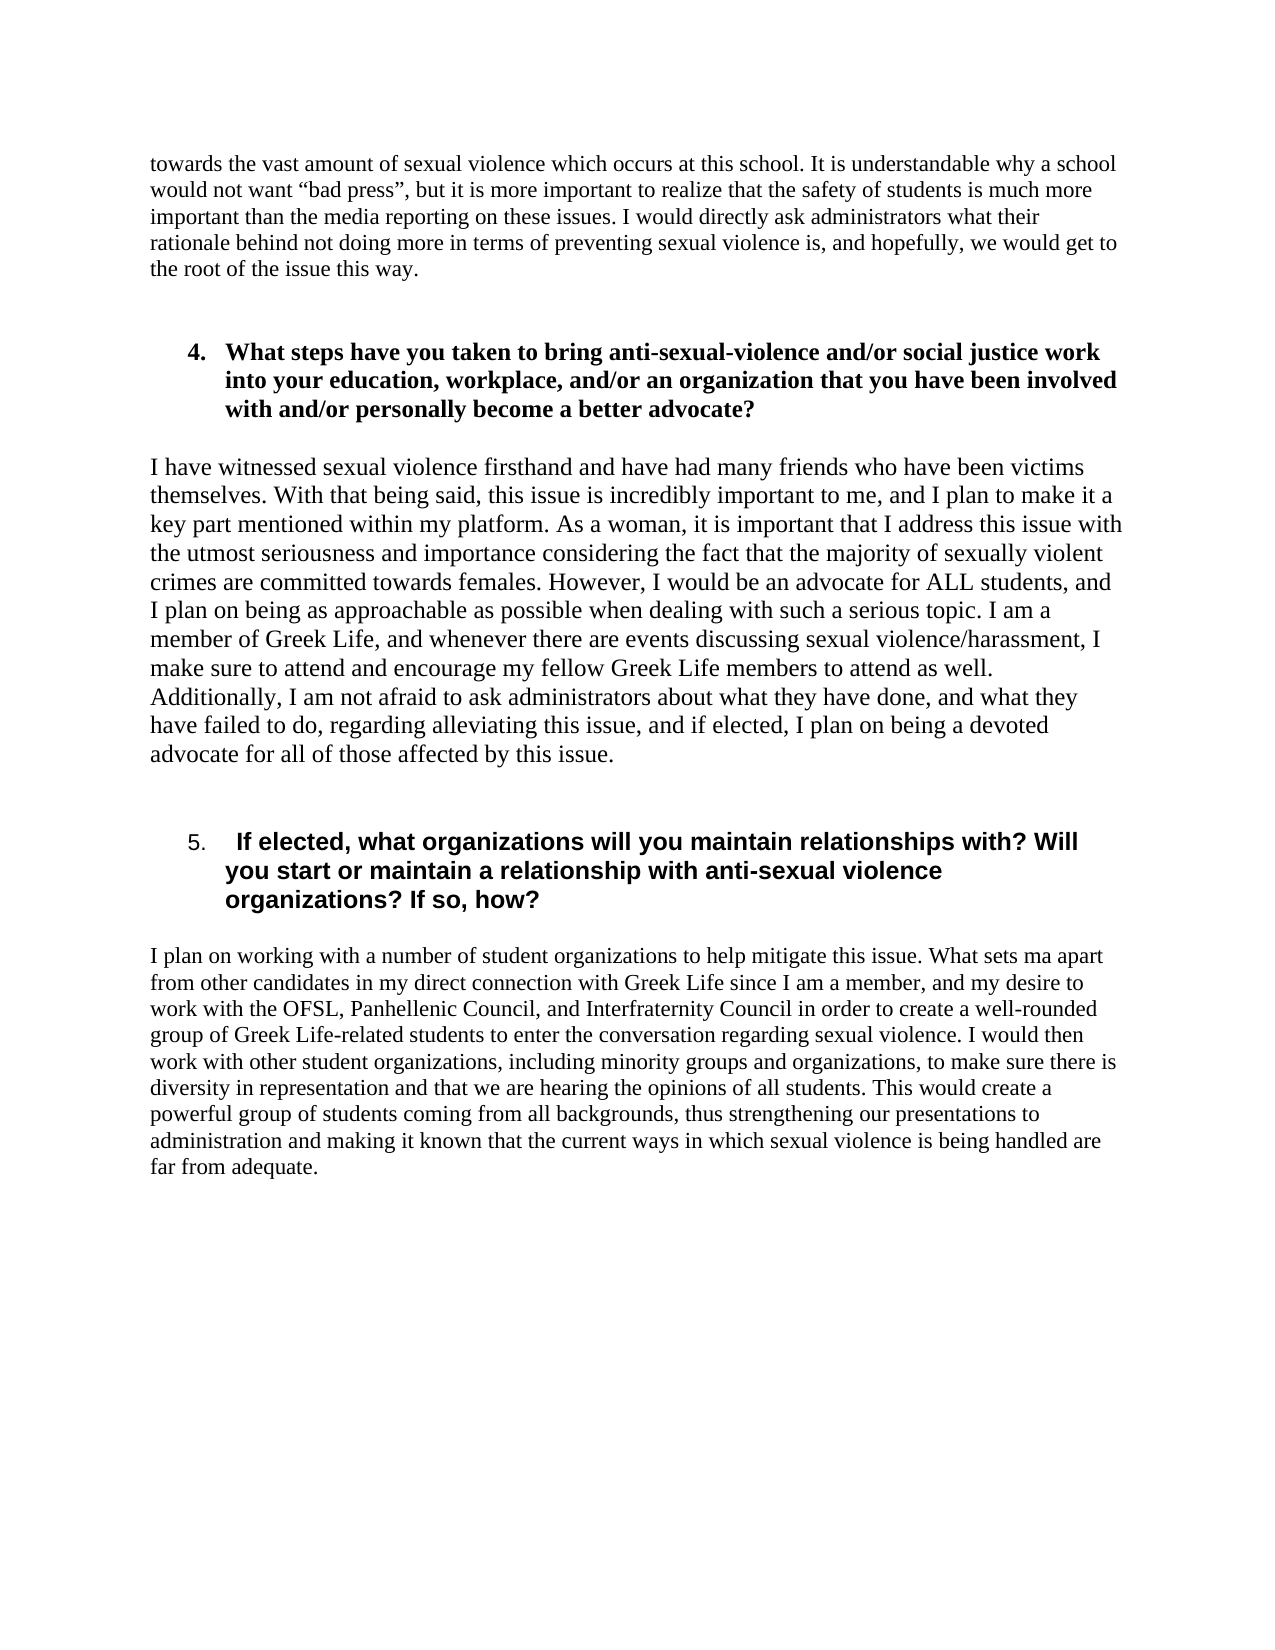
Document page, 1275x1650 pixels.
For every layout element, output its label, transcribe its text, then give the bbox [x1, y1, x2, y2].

list If elected, what organizations will you maintain relationships with? Will you start or maintain a relationship with anti-sexual violence organizations? If so, how? [187, 827, 1125, 914]
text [150, 150, 1125, 282]
text I plan on working with a number of student organizations to help mitigate this issue. What sets ma apart from other candidates in my direct connection with Greek Life since I am a member, and my desire to work with the OFSL, Panhellenic Council, and Interfraternity Council in order to create a well-rounded group of Greek Life-related students to enter the conversation regarding sexual violence. I would then work with other student organizations, including minority groups and organizations, to make sure there is diversity in representation and that we are hearing the opinions of all students. This would create a powerful group of students coming from all backgrounds, thus strengthening our presentations to administration and making it known that the current ways in which sexual violence is being handled are far from adequate. [150, 942, 1125, 1179]
list What steps have you taken to bring anti-sexual-violence and/or social justice work into your education, workplace, and/or an organization that you have been involved with and/or personally become a better advocate? [187, 337, 1125, 423]
text I have witnessed sexual violence firsthand and have had many friends who have been victims themselves. With that being said, this issue is incredibly important to me, and I plan to make it a key part mentioned within my platform. As a woman, it is important that I address this issue with the utmost seriousness and importance considering the fact that the majority of sexually violent crimes are committed towards females. However, I would be an advocate for ALL students, and I plan on being as approachable as possible when dealing with such a serious topic. I am a member of Greek Life, and whenever there are events discussing sexual violence/harassment, I make sure to attend and encourage my fellow Greek Life members to attend as well. Additionally, I am not afraid to ask administrators about what they have done, and what they have failed to do, regarding alleviating this issue, and if elected, I plan on being a devoted advocate for all of those affected by this issue. [150, 452, 1125, 768]
